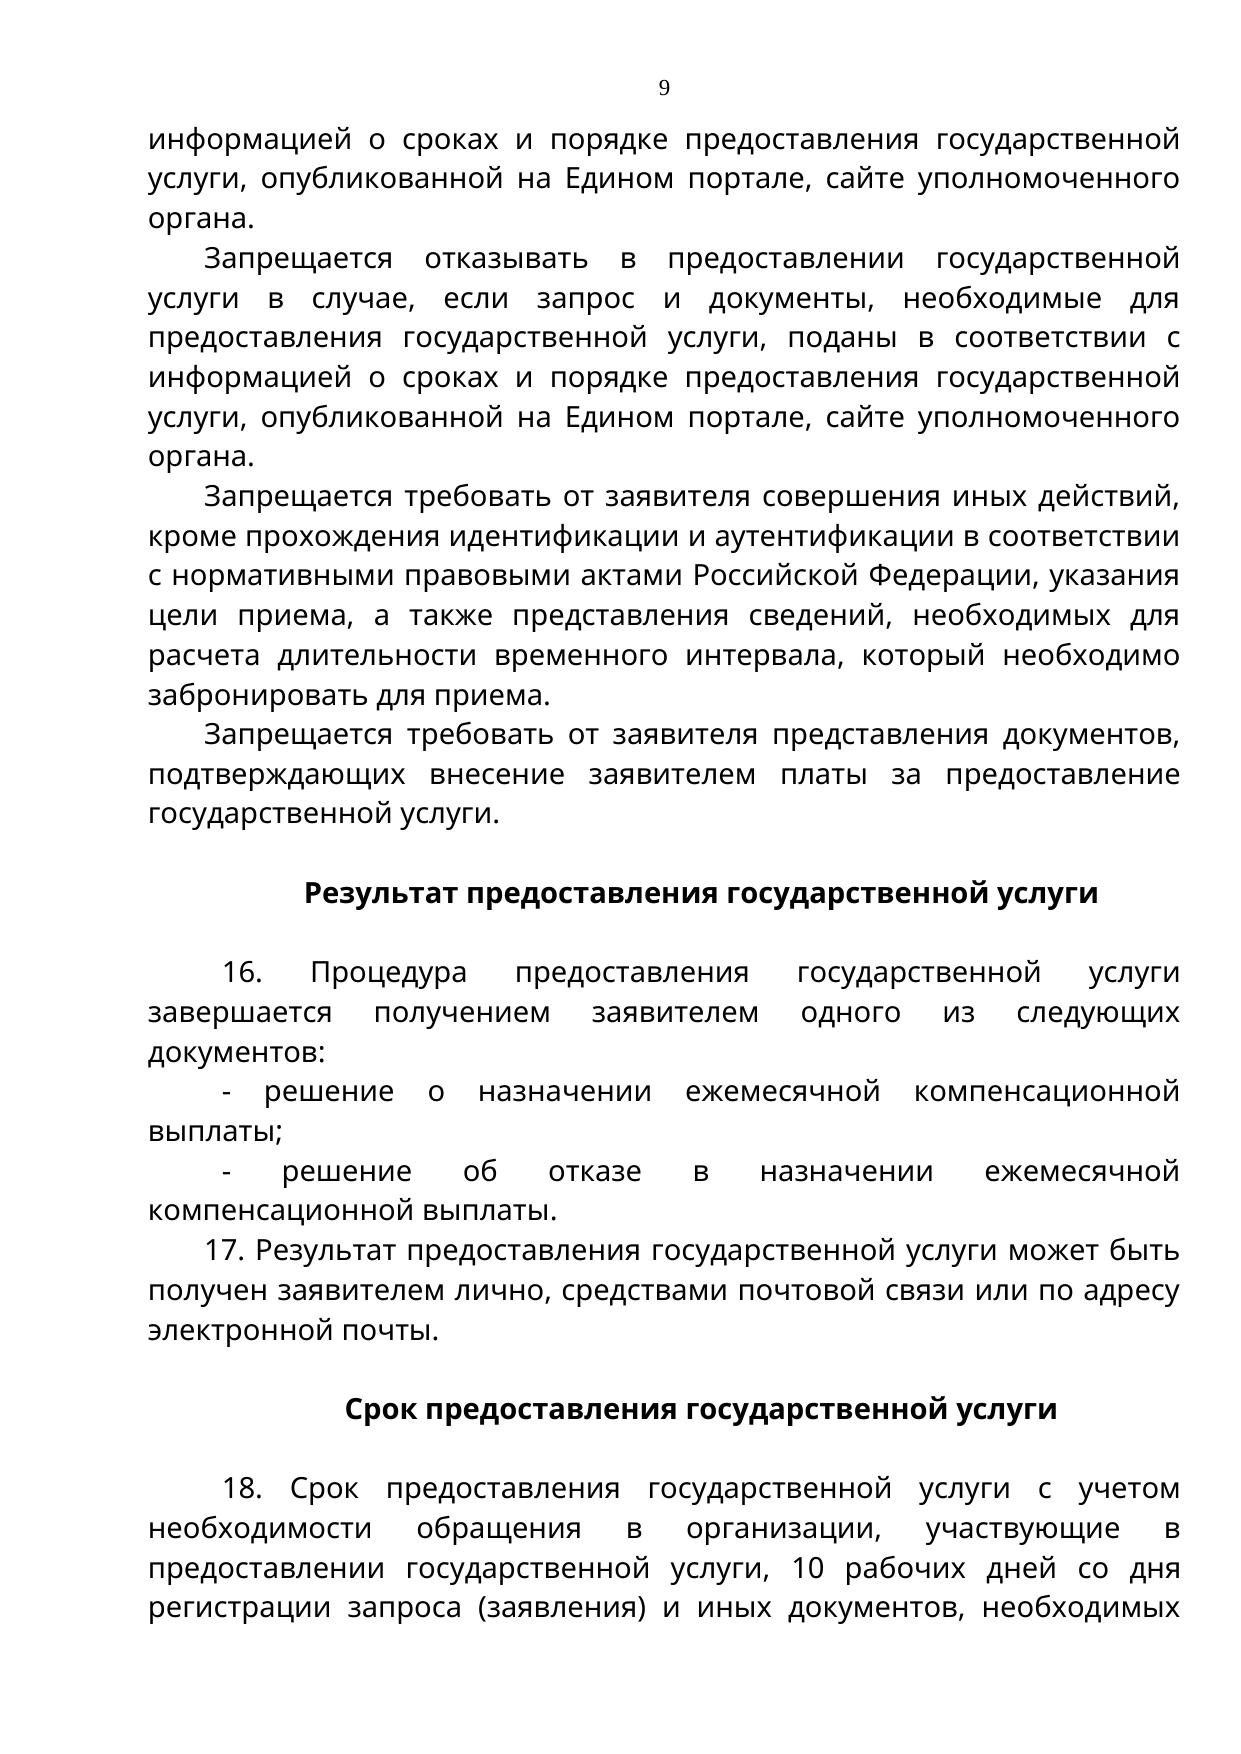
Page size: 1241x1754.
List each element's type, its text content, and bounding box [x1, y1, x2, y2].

text Запрещается требовать от заявителя представления документов, подтверждающих внесение заявителем платы за предоставление государственной услуги. [148, 713, 1181, 832]
text 17. Результат предоставления государственной услуги может быть получен заявителем лично, средствами почтовой связи или по адресу электронной почты. [148, 1229, 1181, 1348]
text - решение об отказе в назначении ежемесячной компенсационной выплаты. [148, 1150, 1181, 1229]
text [148, 1467, 1181, 1626]
text Срок предоставления государственной услуги [148, 1388, 1181, 1428]
text - решение о назначении ежемесячной компенсационной выплаты; [148, 1071, 1181, 1150]
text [148, 118, 1181, 237]
text Запрещается требовать от заявителя совершения иных действий, кроме прохождения идентификации и аутентификации в соответствии с нормативными правовыми актами Российской Федерации, указания цели приема, а также представления сведений, необходимых для расчета длительности временного интервала, который необходимо забронировать для приема. [148, 475, 1181, 713]
text 16. Процедура предоставления государственной услуги завершается получением заявителем одного из следующих документов: [148, 952, 1181, 1071]
text Результат предоставления государственной услуги [148, 872, 1181, 912]
text Запрещается отказывать в предоставлении государственной услуги в случае, если запрос и документы, необходимые для предоставления государственной услуги, поданы в соответствии с информацией о сроках и порядке предоставления государственной услуги, опубликованной на Едином портале, сайте уполномоченного органа. [148, 237, 1181, 475]
